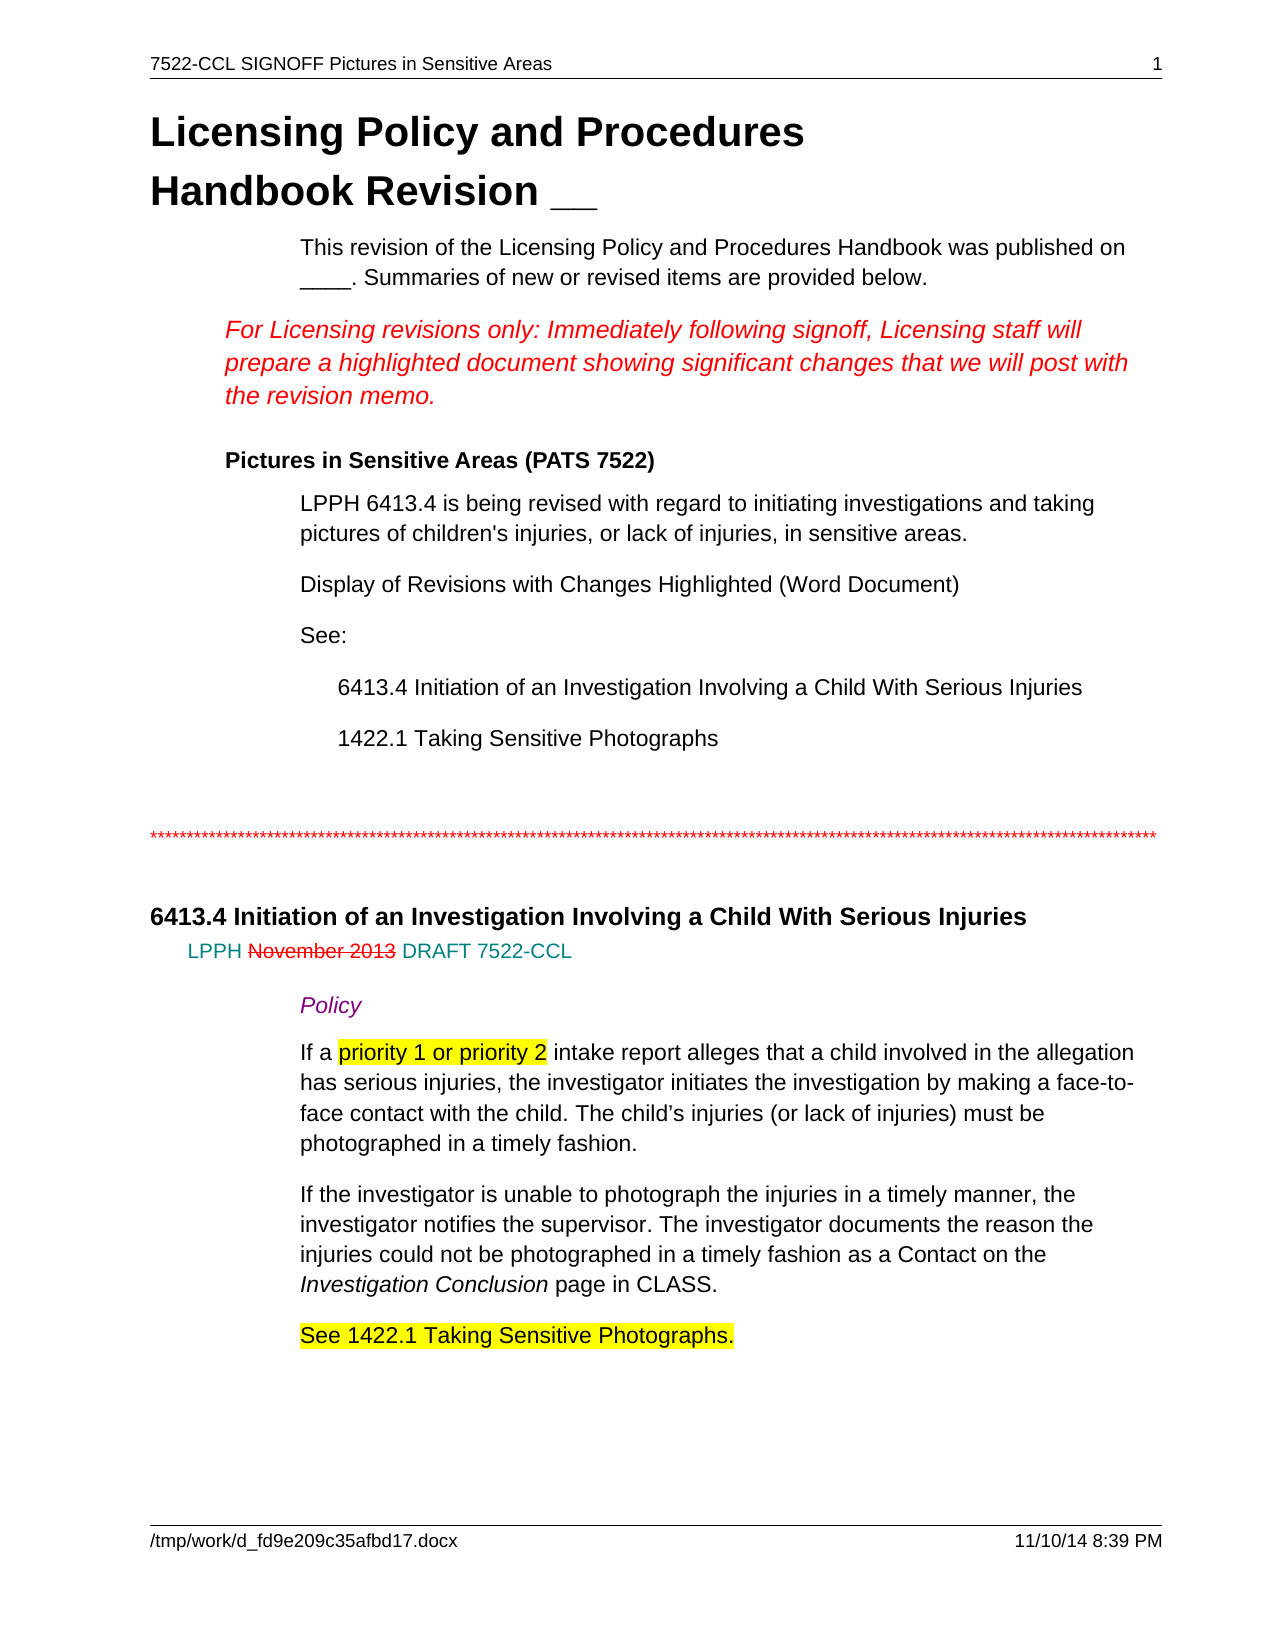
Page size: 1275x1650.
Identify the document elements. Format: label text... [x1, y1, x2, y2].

text See 1422.1 Taking Sensitive Photographs. [300, 1322, 1162, 1349]
text Display of Revisions with Changes Highlighted (Word Document) [300, 571, 1162, 598]
text See: [300, 622, 1162, 649]
text LPPH November 2013 DRAFT 7522-CCL [187, 939, 1162, 963]
list 1422.1 Taking Sensitive Photographs [337, 724, 1162, 751]
text Licensing Policy and Procedures [150, 107, 1162, 155]
list 6413.4 Initiation of an Investigation Involving a Child With Serious Injuries [337, 673, 1162, 700]
text Handbook Revision __ [150, 166, 1162, 214]
text For Licensing revisions only: Immediately following signoff, Licensing staff will prepare a highlighted document showing significant changes that we will post with the revision memo. [225, 315, 1162, 410]
text If the investigator is unable to photograph the injuries in a timely manner, the investigator notifies the supervisor. The investigator documents the reason the injuries could not be photographed in a timely fashion as a Contact on the Investigation Conclusion page in CLASS. [300, 1181, 1162, 1298]
text Policy [300, 987, 1087, 1018]
subtitle Pictures in Sensitive Areas (PATS 7522) [225, 447, 1162, 474]
text This revision of the Licensing Policy and Procedures Handbook was published on ____. Summaries of new or revised items are provided below. [300, 234, 1162, 290]
text ****************************************************************************************************************************************** [150, 827, 1162, 848]
text If a priority 1 or priority 2 intake report alleges that a child involved in the allegation has serious injuries, the investigator initiates the investigation by making a face-to-face contact with the child. The child’s injuries (or lack of injuries) must be photographed in a timely fashion. [300, 1039, 1162, 1156]
text LPPH 6413.4 is being revised with regard to initiating investigations and taking pictures of children's injuries, or lack of injuries, in sensitive areas. [300, 490, 1162, 547]
subtitle 6413.4 Initiation of an Investigation Involving a Child With Serious Injuries [150, 901, 1162, 930]
